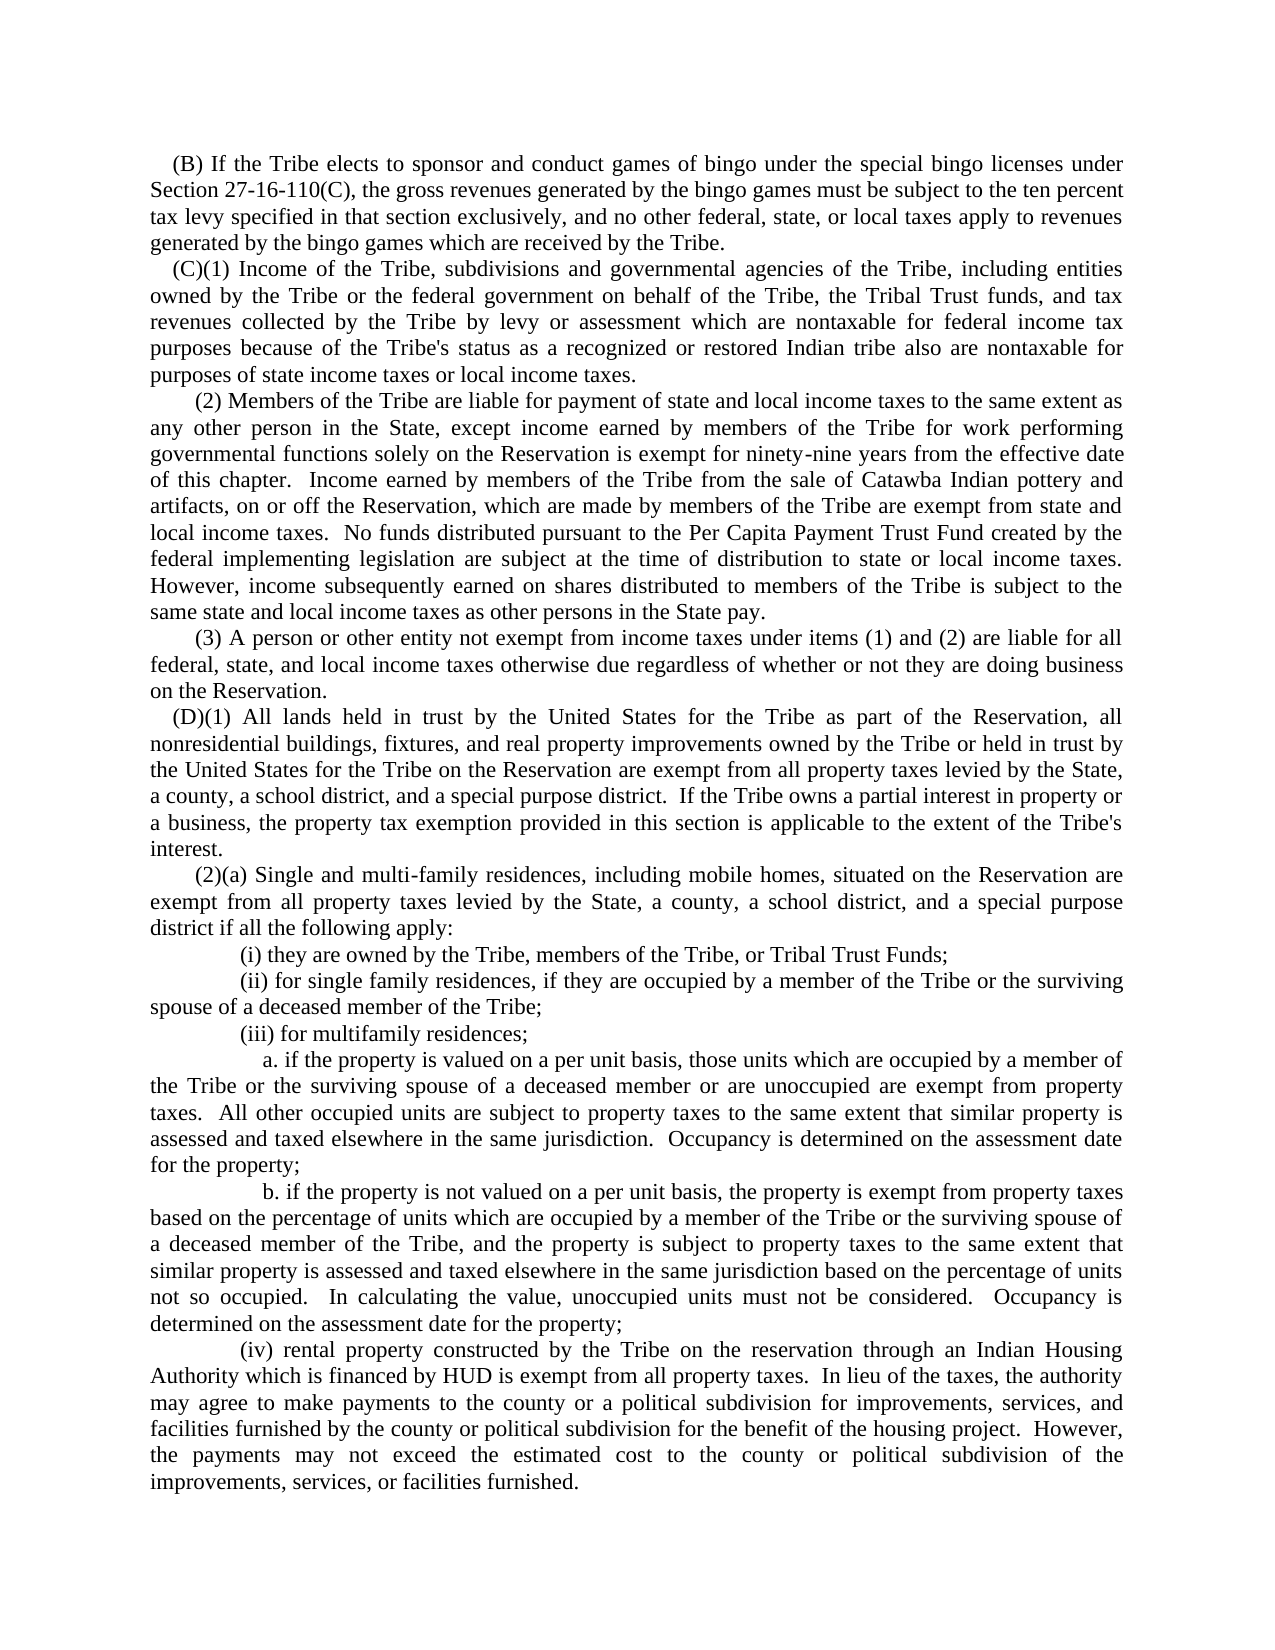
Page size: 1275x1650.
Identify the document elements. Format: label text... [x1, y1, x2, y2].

text (i) they are owned by the Tribe, members of the Tribe, or Tribal Trust Funds; [150, 941, 1125, 967]
text (2)(a) Single and multi-family residences, including mobile homes, situated on the Reservation are exempt from all property taxes levied by the State, a county, a school district, and a special purpose district if all the following apply: [150, 862, 1125, 941]
text (2) Members of the Tribe are liable for payment of state and local income taxes to the same extent as any other person in the State, except income earned by members of the Tribe for work performing governmental functions solely on the Reservation is exempt for ninety-nine years from the effective date of this chapter. Income earned by members of the Tribe from the sale of Catawba Indian pottery and artifacts, on or off the Reservation, which are made by members of the Tribe are exempt from state and local income taxes. No funds distributed pursuant to the Per Capita Payment Trust Fund created by the federal implementing legislation are subject at the time of distribution to state or local income taxes. However, income subsequently earned on shares distributed to members of the Tribe is subject to the same state and local income taxes as other persons in the State pay. [150, 387, 1125, 624]
text (3) A person or other entity not exempt from income taxes under items (1) and (2) are liable for all federal, state, and local income taxes otherwise due regardless of whether or not they are doing business on the Reservation. [150, 624, 1125, 703]
text (iv) rental property constructed by the Tribe on the reservation through an Indian Housing Authority which is financed by HUD is exempt from all property taxes. In lieu of the taxes, the authority may agree to make payments to the county or a political subdivision for improvements, services, and facilities furnished by the county or political subdivision for the benefit of the housing project. However, the payments may not exceed the estimated cost to the county or political subdivision of the improvements, services, or facilities furnished. [150, 1336, 1125, 1494]
text (ii) for single family residences, if they are occupied by a member of the Tribe or the surviving spouse of a deceased member of the Tribe; [150, 967, 1125, 1020]
text a. if the property is valued on a per unit basis, those units which are occupied by a member of the Tribe or the surviving spouse of a deceased member or are unoccupied are exempt from property taxes. All other occupied units are subject to property taxes to the same extent that similar property is assessed and taxed elsewhere in the same jurisdiction. Occupancy is determined on the assessment date for the property; [150, 1046, 1125, 1178]
text (C)(1) Income of the Tribe, subdivisions and governmental agencies of the Tribe, including entities owned by the Tribe or the federal government on behalf of the Tribe, the Tribal Trust funds, and tax revenues collected by the Tribe by levy or assessment which are nontaxable for federal income tax purposes because of the Tribe's status as a recognized or restored Indian tribe also are nontaxable for purposes of state income taxes or local income taxes. [150, 255, 1125, 387]
text (B) If the Tribe elects to sponsor and conduct games of bingo under the special bingo licenses under Section 27-16-110(C), the gross revenues generated by the bingo games must be subject to the ten percent tax levy specified in that section exclusively, and no other federal, state, or local taxes apply to revenues generated by the bingo games which are received by the Tribe. [150, 150, 1125, 255]
text (D)(1) All lands held in trust by the United States for the Tribe as part of the Reservation, all nonresidential buildings, fixtures, and real property improvements owned by the Tribe or held in trust by the United States for the Tribe on the Reservation are exempt from all property taxes levied by the State, a county, a school district, and a special purpose district. If the Tribe owns a partial interest in property or a business, the property tax exemption provided in this section is applicable to the extent of the Tribe's interest. [150, 703, 1125, 862]
text (iii) for multifamily residences; [150, 1020, 1125, 1046]
text b. if the property is not valued on a per unit basis, the property is exempt from property taxes based on the percentage of units which are occupied by a member of the Tribe or the surviving spouse of a deceased member of the Tribe, and the property is subject to property taxes to the same extent that similar property is assessed and taxed elsewhere in the same jurisdiction based on the percentage of units not so occupied. In calculating the value, unoccupied units must not be considered. Occupancy is determined on the assessment date for the property; [150, 1178, 1125, 1336]
